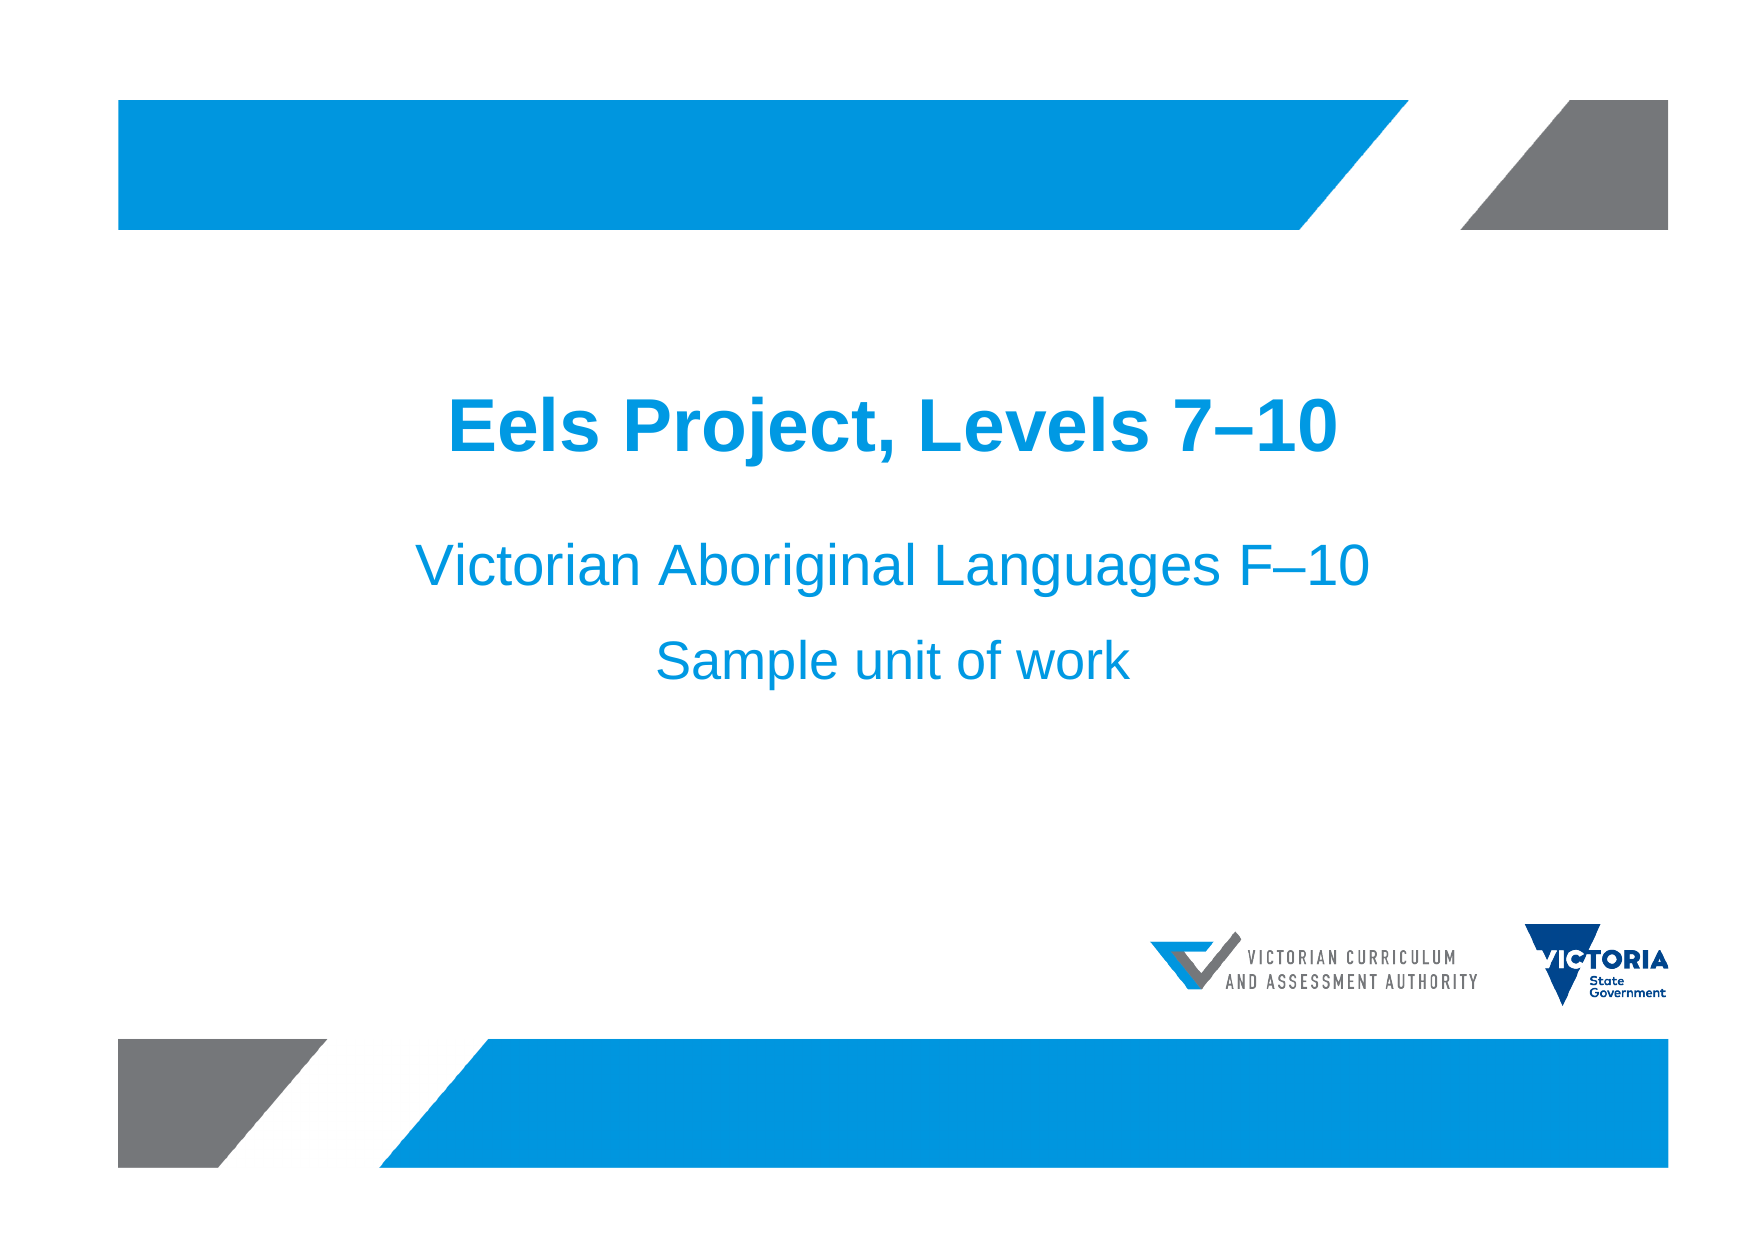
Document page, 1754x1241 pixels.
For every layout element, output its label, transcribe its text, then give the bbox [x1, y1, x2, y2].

subtitle Sample unit of work [118, 628, 1668, 691]
subtitle Victorian Aboriginal Languages F–10 [118, 530, 1668, 597]
picture [118, 924, 1669, 1168]
picture [1301, 100, 1669, 230]
